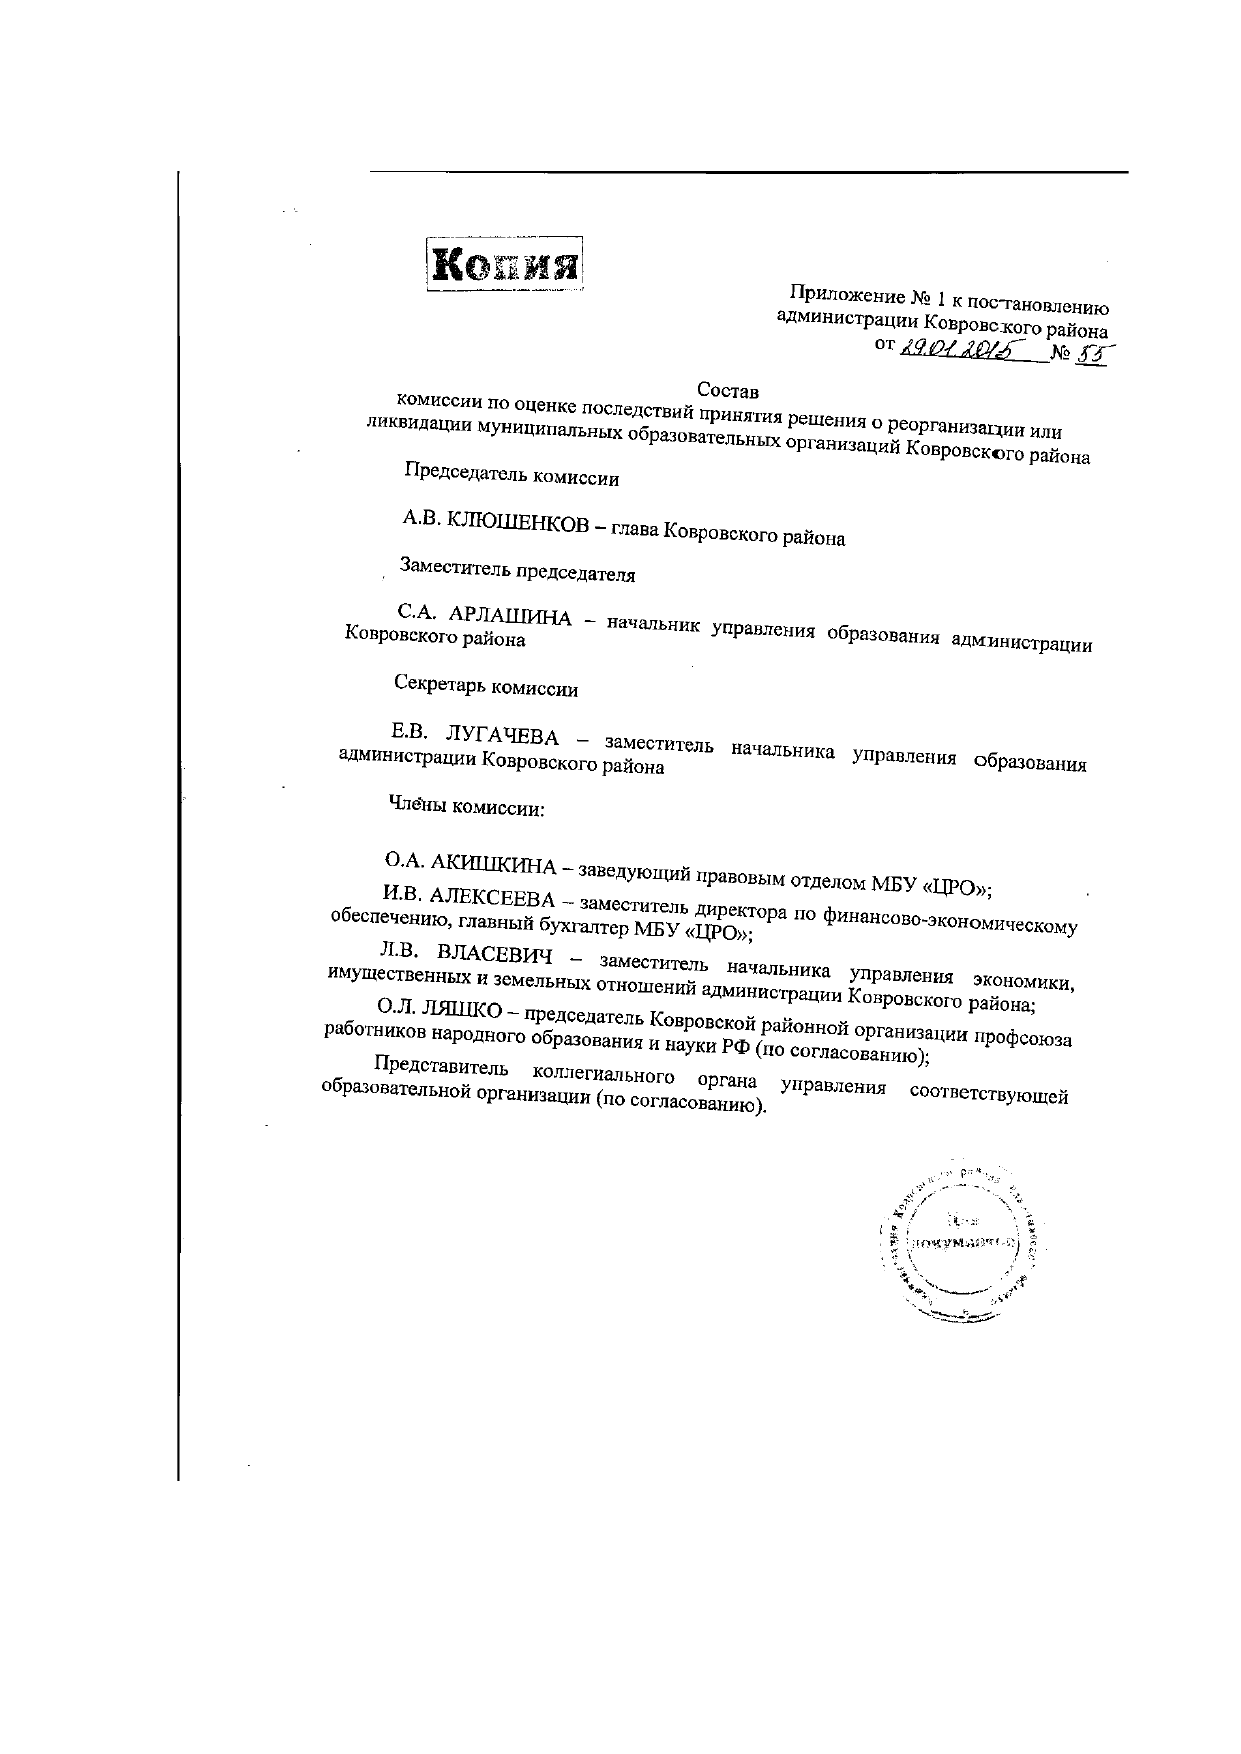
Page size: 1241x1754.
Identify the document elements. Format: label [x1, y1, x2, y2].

picture [177, 171, 1129, 1481]
